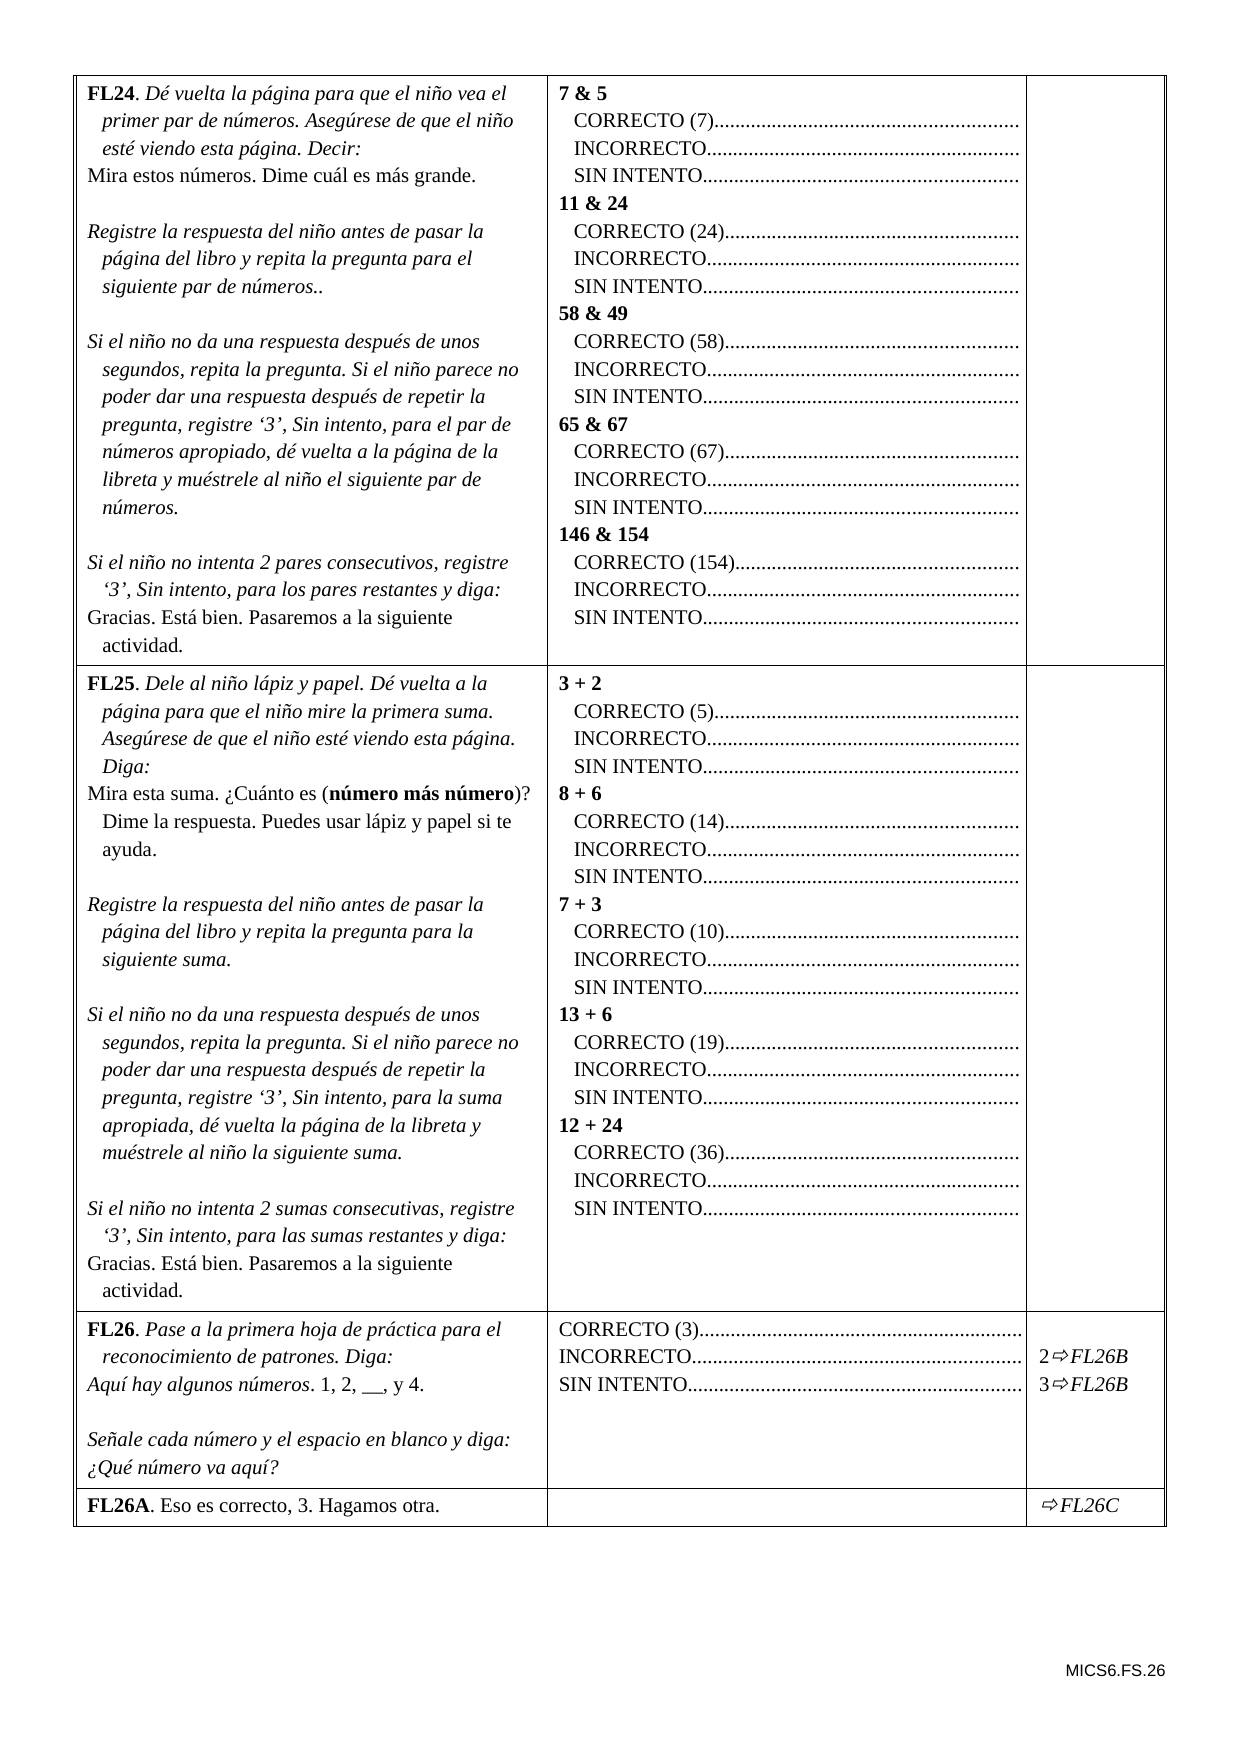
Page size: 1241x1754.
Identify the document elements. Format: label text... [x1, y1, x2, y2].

table_cell [548, 1489, 1026, 1526]
table_cell [1027, 666, 1164, 1311]
table_cell FL24. Dé vuelta la página para que el niño vea el primer par de números. Asegúrese de que el niño esté viendo esta página. Decir: Mira estos números. Dime cuál es más grande. Registre la respuesta del niño antes de pasar la página del libro y repita la pregunta para el siguiente par de números.. Si el niño no da una respuesta después de unos segundos, repita la pregunta. Si el niño parece no poder dar una respuesta después de repetir la pregunta, registre ‘3’, Sin intento, para el par de números apropiado, dé vuelta a la página de la libreta y muéstrele al niño el siguiente par de números. Si el niño no intenta 2 pares consecutivos, registre ‘3’, Sin intento, para los pares restantes y diga: Gracias. Está bien. Pasaremos a la siguiente actividad. [77, 76, 547, 665]
table_cell [1027, 76, 1164, 665]
table_cell FL26C [1027, 1489, 1164, 1526]
table_cell 7 & 5 CorrectO (7) 1 IncorrectO 2 SIN INTENTO 3 11 & 24 CorrectO (24) 1 IncorrectO 2 SIN INTENTO 3 58 & 49 CorrectO (58) 1 IncorrectO 2 SIN INTENTO 3 65 & 67 CorrectO (67) 1 IncorrectO 2 SIN INTENTO 3 146 & 154 CorrectO (154) 1 IncorrectO 2 SIN INTENTO 3 [548, 76, 1026, 665]
table_cell FL26A. Eso es correcto, 3. Hagamos otra. [77, 1489, 547, 1526]
table_cell FL26. Pase a la primera hoja de práctica para el reconocimiento de patrones. Diga: Aquí hay algunos números. 1, 2, __, y 4. Señale cada número y el espacio en blanco y diga: ¿Qué número va aquí? [77, 1312, 547, 1487]
table_cell CorrectO (3) 1 IncorrectO 2 SIN INTENTO 3 [548, 1312, 1026, 1487]
table_cell FL25. Dele al niño lápiz y papel. Dé vuelta a la página para que el niño mire la primera suma. Asegúrese de que el niño esté viendo esta página. Diga: Mira esta suma. ¿Cuánto es (número más número)? Dime la respuesta. Puedes usar lápiz y papel si te ayuda. Registre la respuesta del niño antes de pasar la página del libro y repita la pregunta para la siguiente suma. Si el niño no da una respuesta después de unos segundos, repita la pregunta. Si el niño parece no poder dar una respuesta después de repetir la pregunta, registre ‘3’, Sin intento, para la suma apropiada, dé vuelta la página de la libreta y muéstrele al niño la siguiente suma. Si el niño no intenta 2 sumas consecutivas, registre ‘3’, Sin intento, para las sumas restantes y diga: Gracias. Está bien. Pasaremos a la siguiente actividad. [77, 666, 547, 1311]
table_cell 2FL26B 3FL26B [1027, 1312, 1164, 1487]
table_cell 3 + 2 CorrectO (5) 1 IncorrectO 2 SIN INTENTO 3 8 + 6 CorrectO (14) 1 IncorrectO 2 SIN INTENTO 3 7 + 3 CorrectO (10) 1 IncorrectO 2 SIN INTENTO 3 13 + 6 CorrectO (19) 1 IncorrectO 2 SIN INTENTO 3 12 + 24 CorrectO (36) 1 IncorrectO 2 SIN INTENTO 3 [548, 666, 1026, 1311]
